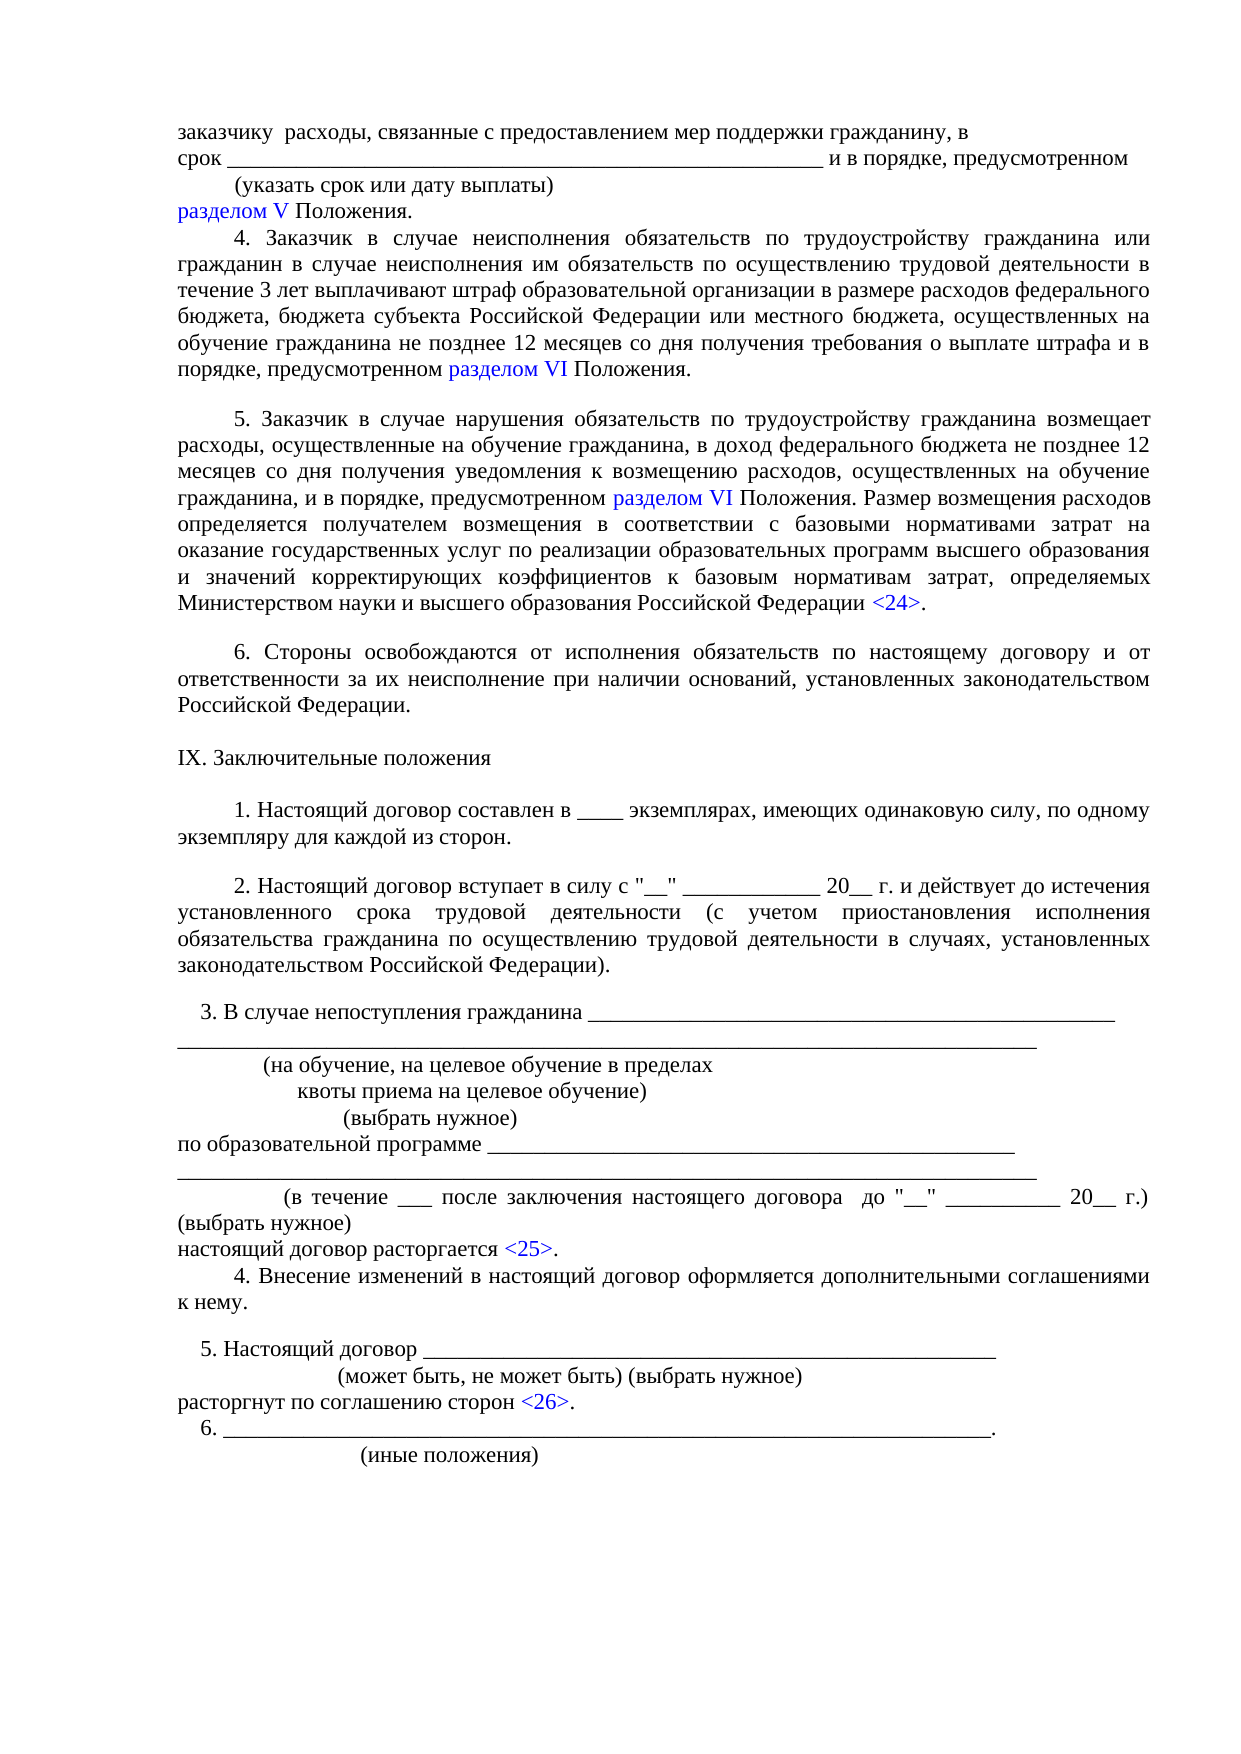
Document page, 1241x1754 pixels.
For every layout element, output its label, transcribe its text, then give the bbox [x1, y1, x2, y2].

text 1. Настоящий договор составлен в ____ экземплярах, имеющих одинаковую силу, по одному экземпляру для каждой из сторон. [177, 796, 1152, 849]
text 6. ___________________________________________________________________. [177, 1414, 1152, 1441]
text 6. Стороны освобождаются от исполнения обязательств по настоящему договору и от ответственности за их неисполнение при наличии оснований, установленных законодательством Российской Федерации. [177, 638, 1152, 717]
text 2. Настоящий договор вступает в силу с "__" ____________ 20__ г. и действует до истечения установленного срока трудовой деятельности (с учетом приостановления исполнения обязательства гражданина по осуществлению трудовой деятельности в случаях, установленных законодательством Российской Федерации). [177, 872, 1152, 977]
text (выбрать нужное) [177, 1104, 1152, 1130]
text (иные положения) [177, 1441, 1152, 1467]
text настоящий договор расторгается <25>. [177, 1236, 1152, 1262]
text (в течение ___ после заключения настоящего договора до "__" __________ 20__ г.) (выбрать нужное) [177, 1183, 1152, 1236]
text (на обучение, на целевое обучение в пределах [177, 1051, 1152, 1077]
text ___________________________________________________________________________ [177, 1025, 1152, 1051]
text 4. Внесение изменений в настоящий договор оформляется дополнительными соглашениями к нему. [177, 1262, 1152, 1314]
text IX. Заключительные положения [177, 744, 1152, 770]
text разделом V Положения. [177, 197, 1152, 223]
text 3. В случае непоступления гражданина ______________________________________________ [177, 998, 1152, 1025]
text 5. Заказчик в случае нарушения обязательств по трудоустройству гражданина возмещает расходы, осуществленные на обучение гражданина, в доход федерального бюджета не позднее 12 месяцев со дня получения уведомления к возмещению расходов, осуществленных на обучение гражданина, и в порядке, предусмотренном разделом VI Положения. Размер возмещения расходов определяется получателем возмещения в соответствии с базовыми нормативами затрат на оказание государственных услуг по реализации образовательных программ высшего образования и значений корректирующих коэффициентов к базовым нормативам затрат, определяемых Министерством науки и высшего образования Российской Федерации <24>. [177, 404, 1152, 615]
text по образовательной программе ______________________________________________ [177, 1130, 1152, 1156]
text 4. Заказчик в случае неисполнения обязательств по трудоустройству гражданина или гражданин в случае неисполнения им обязательств по осуществлению трудовой деятельности в течение 3 лет выплачивают штраф образовательной организации в размере расходов федерального бюджета, бюджета субъекта Российской Федерации или местного бюджета, осуществленных на обучение гражданина не позднее 12 месяцев со дня получения требования о выплате штрафа и в порядке, предусмотренном разделом VI Положения. [177, 223, 1152, 382]
text ___________________________________________________________________________ [177, 1156, 1152, 1183]
text заказчику расходы, связанные с предоставлением мер поддержки гражданину, в [177, 118, 1152, 144]
text квоты приема на целевое обучение) [177, 1077, 1152, 1104]
text расторгнут по соглашению сторон <26>. [177, 1388, 1152, 1414]
text (может быть, не может быть) (выбрать нужное) [177, 1362, 1152, 1388]
text 5. Настоящий договор __________________________________________________ [177, 1335, 1152, 1362]
text срок ____________________________________________________ и в порядке, предусмотренном [177, 144, 1152, 171]
text (указать срок или дату выплаты) [177, 171, 1152, 197]
